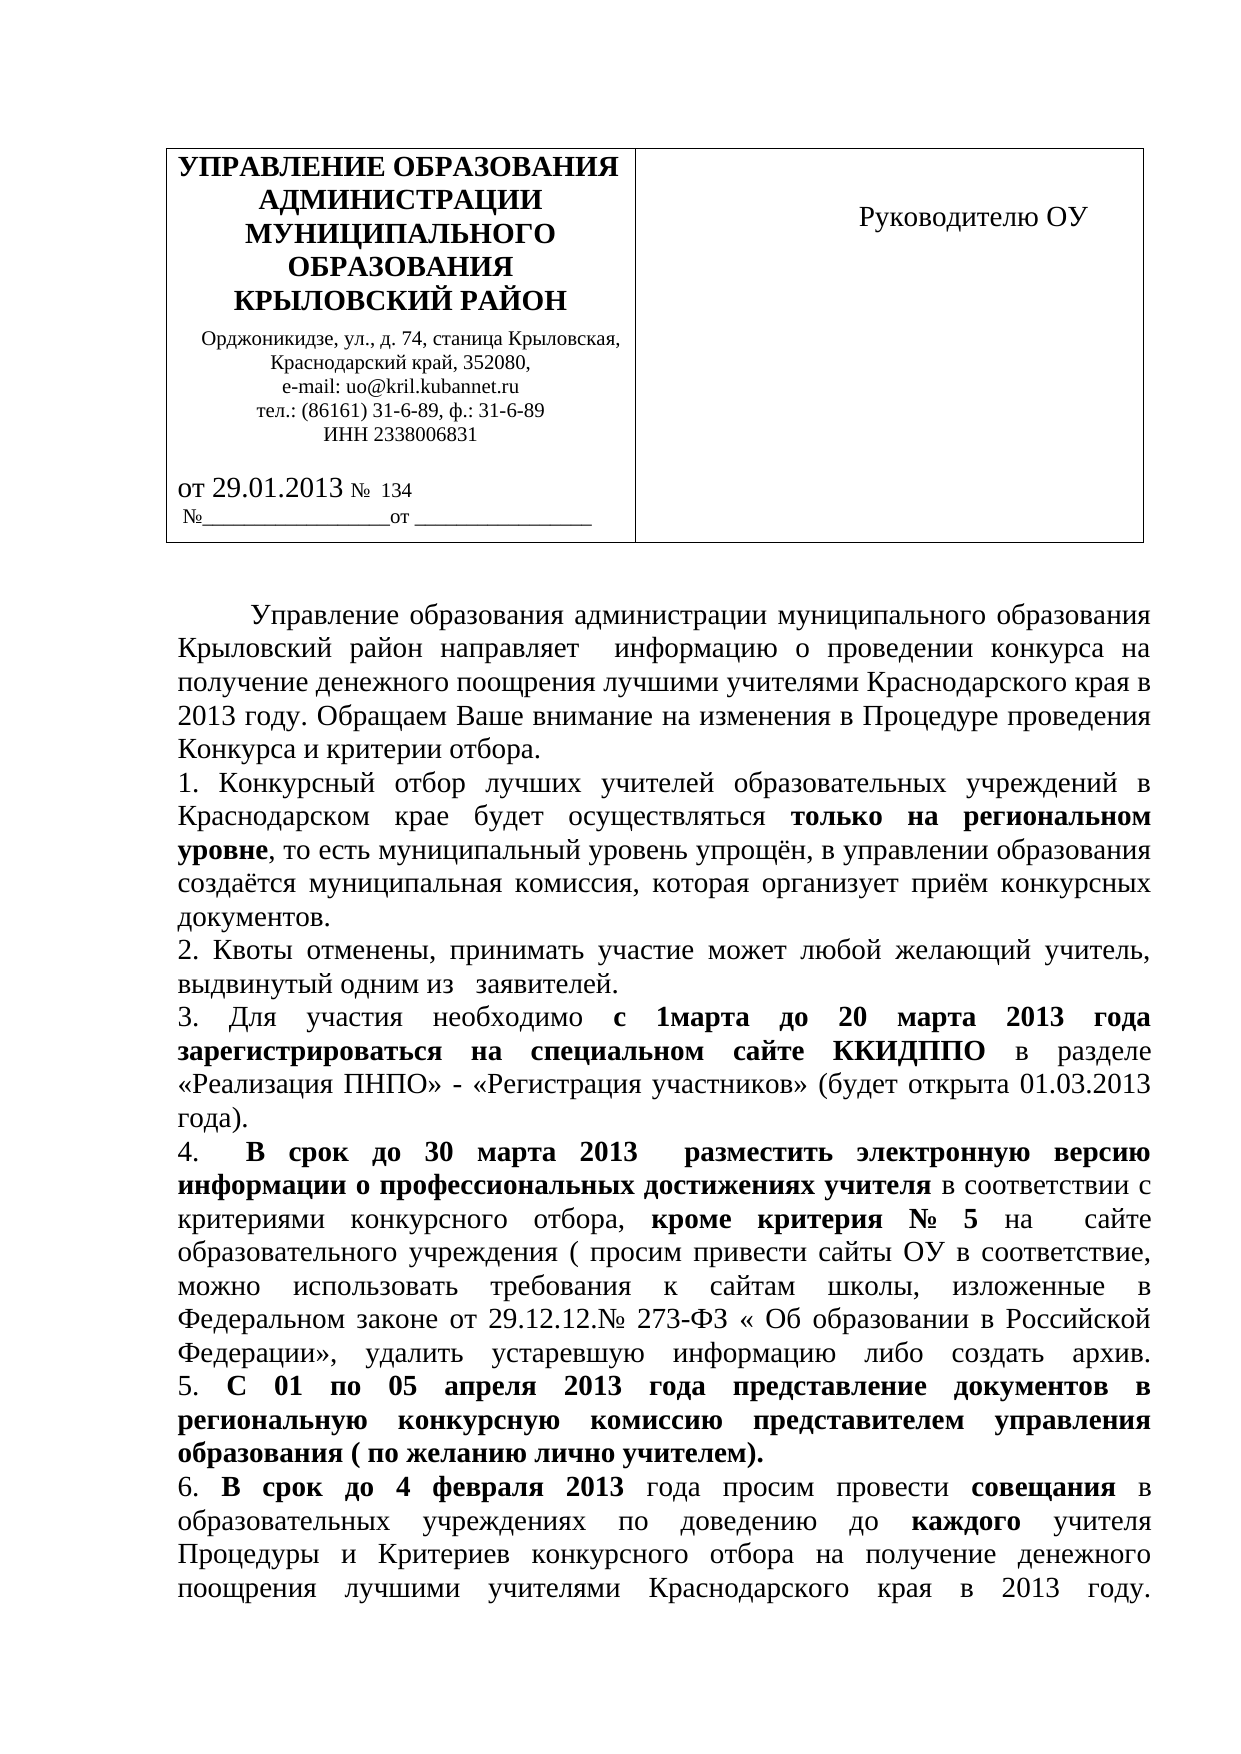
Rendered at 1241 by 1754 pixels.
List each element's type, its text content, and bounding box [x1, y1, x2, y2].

text 1. Конкурсный отбор лучших учителей образовательных учреждений в Краснодарском крае будет осуществляться только на региональном уровне, то есть муниципальный уровень упрощён, в управлении образования создаётся муниципальная комиссия, которая организует приём конкурсных документов. [177, 765, 1152, 932]
text 2. Квоты отменены, принимать участие может любой желающий учитель, выдвинутый одним из заявителей. [177, 932, 1152, 999]
text 4. В срок до 30 марта 2013 разместить электронную версию информации о профессиональных достижениях учителя в соответствии с критериями конкурсного отбора, кроме критерия № 5 на сайте образовательного учреждения ( просим привести сайты ОУ в соответствие, можно использовать требования к сайтам школы, изложенные в Федеральном законе от 29.12.12.№ 273-ФЗ « Об образовании в Российской Федерации», удалить устаревшую информацию либо создать архив. 5. С 01 по 05 апреля 2013 года представление документов в региональную конкурсную комиссию представителем управления образования ( по желанию лично учителем). [177, 1134, 1152, 1469]
text Управление образования администрации муниципального образования Крыловский район направляет информацию о проведении конкурса на получение денежного поощрения лучшими учителями Краснодарского края в 2013 году. Обращаем Ваше внимание на изменения в Процедуре проведения Конкурса и критерии отбора. [177, 597, 1152, 765]
table_header Руководителю ОУ [636, 149, 1143, 542]
text 3. Для участия необходимо с 1марта до 20 марта 2013 года зарегистрироваться на специальном сайте ККИДППО в разделе «Реализация ПНПО» - «Регистрация участников» (будет открыта 01.03.2013 года). [177, 999, 1152, 1134]
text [177, 1469, 1152, 1603]
table_header УПРАВЛЕНИЕ ОБРАЗОВАНИЯ АДМИНИСТРАЦИИ МУНИЦИПАЛЬНОГО ОБРАЗОВАНИЯ КРЫЛОВСКИЙ РАЙОН Орджоникидзе, ул., д. 74, станица Крыловская, Краснодарский край, 352080, e-mail: uo@kril.kubannet.ru тел.: (86161) 31-6-89, ф.: 31-6-89 ИНН 2338006831 от 29.01.2013 № 134 №__________________от _________________ [167, 149, 635, 542]
